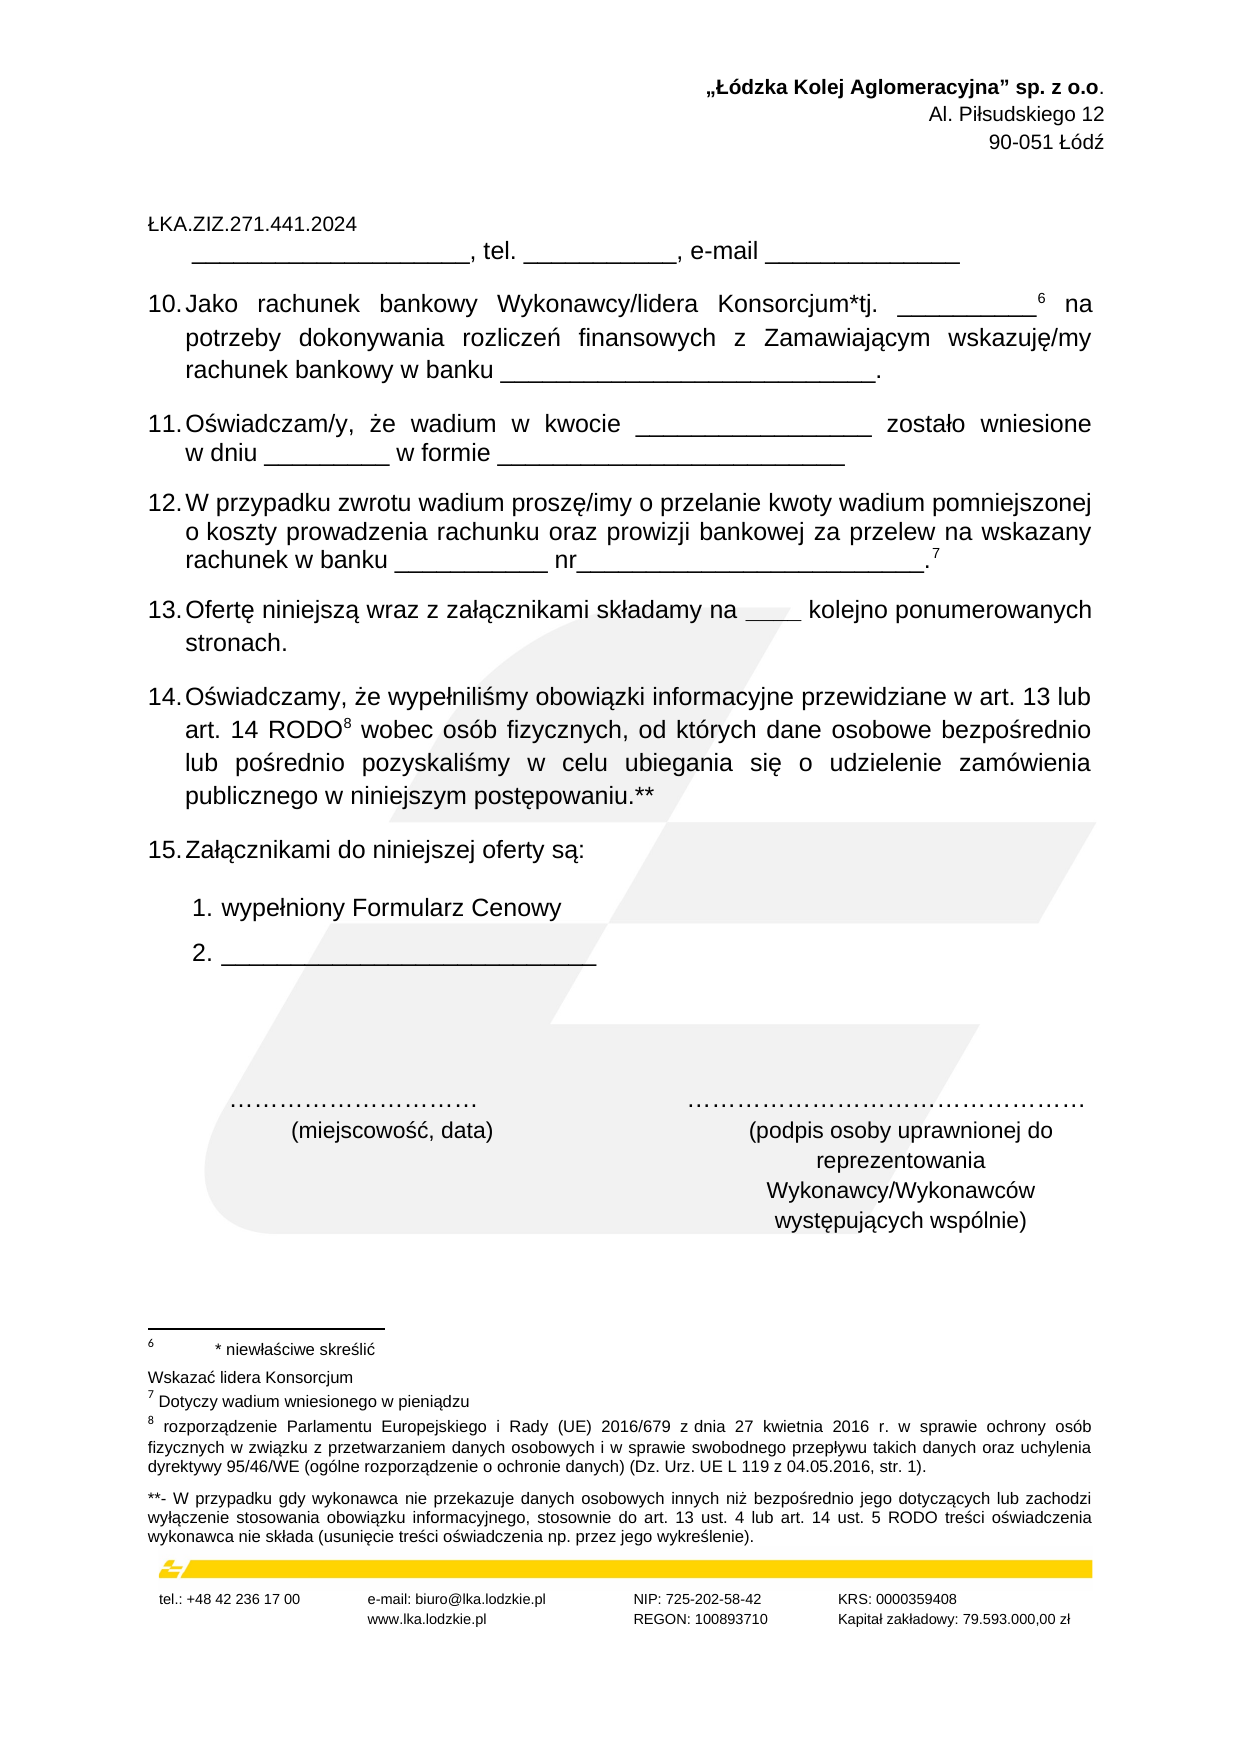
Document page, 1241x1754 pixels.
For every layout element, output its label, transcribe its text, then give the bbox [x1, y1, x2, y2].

list W przypadku zwrotu wadium proszę/imy o przelanie kwoty wadium pomniejszonej o koszty prowadzenia rachunku oraz prowizji bankowej za przelew na wskazany rachunek w banku ___________ nr_________________________. [148, 488, 1093, 574]
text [192, 236, 1093, 264]
list Oświadczam/y, że wadium w kwocie _________________ zostało wniesione w dniu _________ w formie _________________________ [148, 409, 1093, 467]
list ___________________________ [192, 938, 1093, 967]
list Ofertę niniejszą wraz z załącznikami składamy na ____ kolejno ponumerowanych stronach. [148, 595, 1093, 657]
text (miejscowość, data) (podpis osoby uprawnionej do reprezentowania Wykonawcy/Wykonawców występujących wspólnie) [251, 1117, 1093, 1234]
picture [0, 43, 1241, 1754]
list wypełniony Formularz Cenowy [192, 893, 1093, 921]
list Oświadczamy, że wypełniliśmy obowiązki informacyjne przewidziane w art. 13 lub art. 14 RODO wobec osób fizycznych, od których dane osobowe bezpośrednio lub pośrednio pozyskaliśmy w celu ubiegania się o udzielenie zamówienia publicznego w niniejszym postępowaniu.** [148, 682, 1093, 809]
list Załącznikami do niniejszej oferty są: [148, 834, 1093, 863]
list Jako rachunek bankowy Wykonawcy/lidera Konsorcjum*tj. __________ na potrzeby dokonywania rozliczeń finansowych z Zamawiającym wskazuję/my rachunek bankowy w banku ___________________________. [148, 289, 1093, 384]
text ………………………… ………………………………………… [221, 1084, 1093, 1112]
